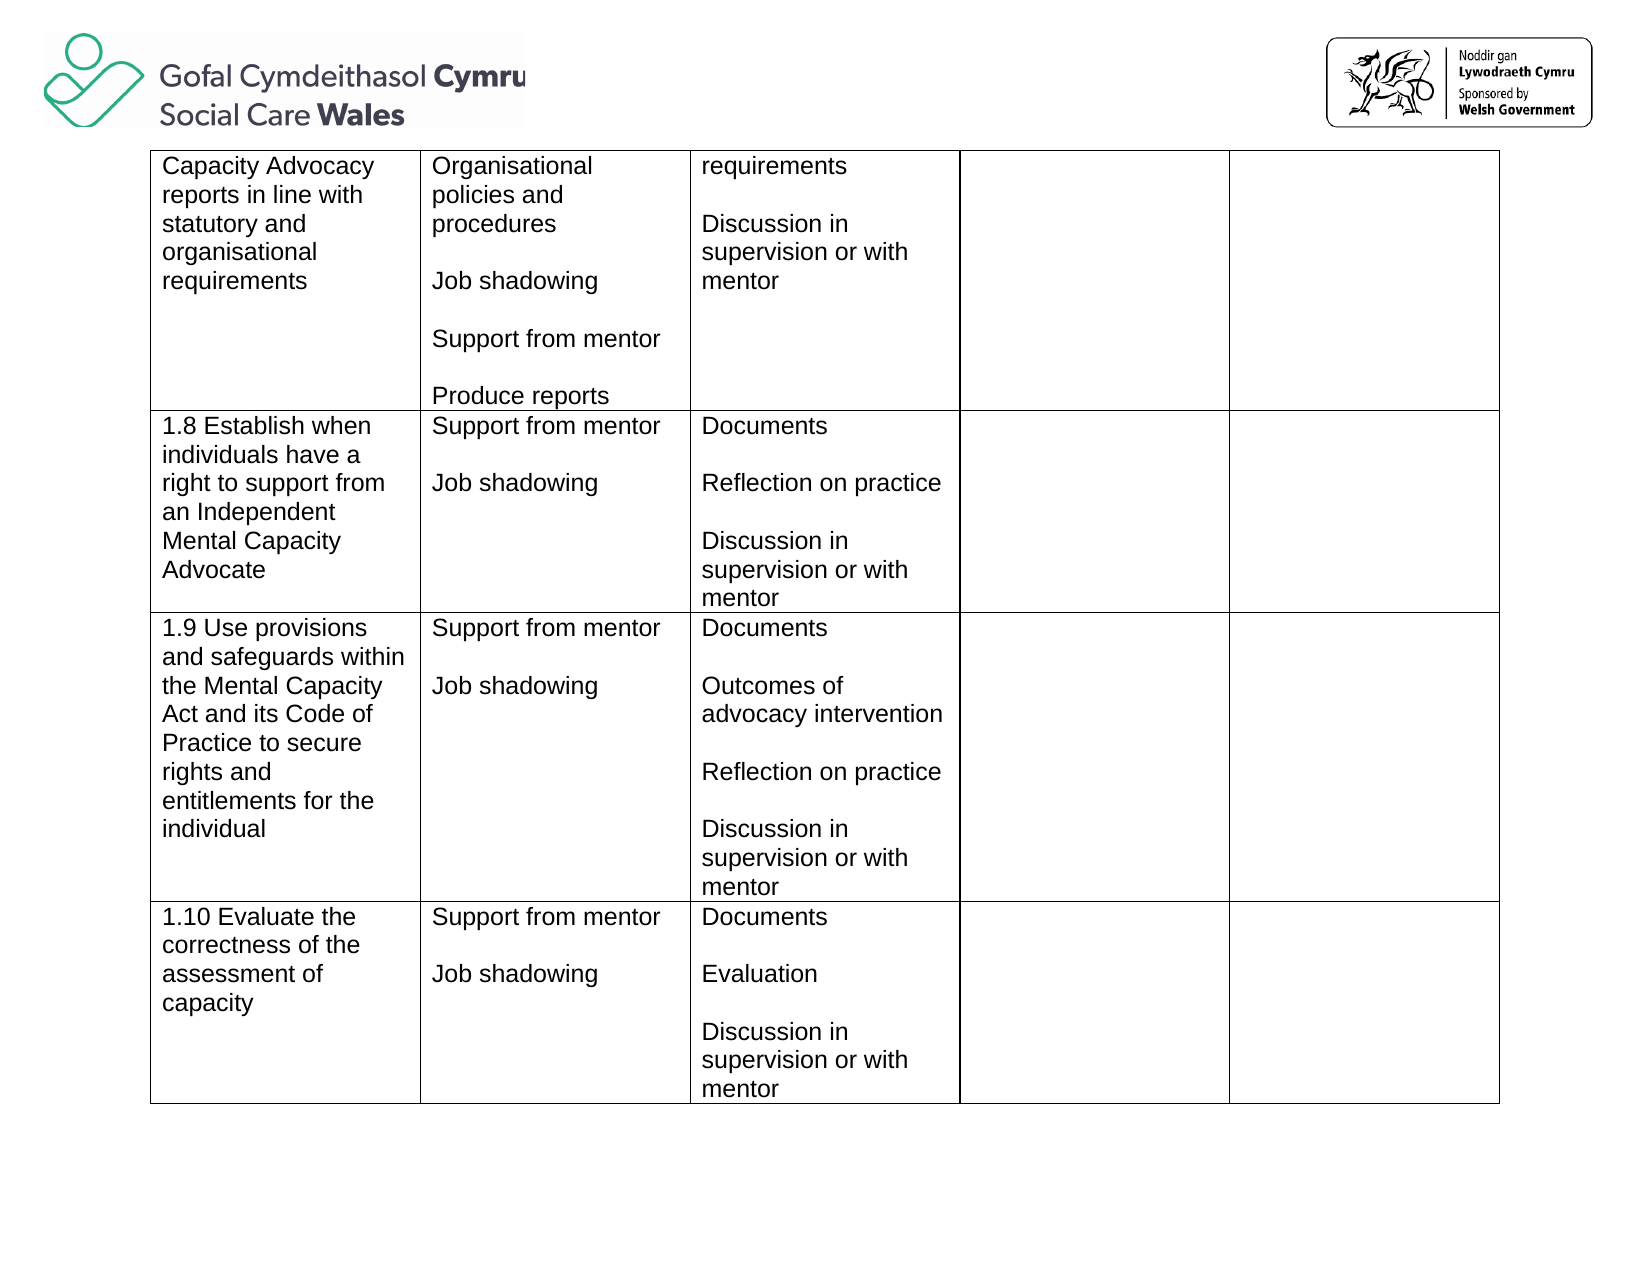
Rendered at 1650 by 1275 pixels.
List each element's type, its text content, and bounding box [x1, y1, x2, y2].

table_cell [1230, 613, 1499, 901]
table_cell [961, 151, 1229, 410]
table_cell 1.10 Evaluate the correctness of the assessment of capacity [151, 902, 420, 1103]
table_cell [961, 411, 1229, 612]
table_cell Support from mentor Job shadowing [421, 411, 690, 612]
table_cell Support from mentor Job shadowing [421, 902, 690, 1103]
table_cell 1.8 Establish when individuals have a right to support from an Independent Mental Capacity Advocate [151, 411, 420, 612]
table_cell Completed reports that meet all set requirements Discussion in supervision or with mentor [691, 151, 959, 410]
table_cell [1230, 411, 1499, 612]
picture [43, 33, 525, 127]
table_cell 1.9 Use provisions and safeguards within the Mental Capacity Act and its Code of Practice to secure rights and entitlements for the individual [151, 613, 420, 901]
table_cell [961, 902, 1229, 1103]
table_cell Documents Evaluation Discussion in supervision or with mentor [691, 902, 959, 1103]
table_cell Guided reading Organisational policies and procedures Job shadowing Support from mentor Produce reports [421, 151, 690, 410]
table_cell [1230, 151, 1499, 410]
table_cell Support from mentor Job shadowing [421, 613, 690, 901]
table_cell 1.7 Produce Independent Mental Capacity Advocacy reports in line with statutory and organisational requirements [151, 151, 420, 410]
table_cell Documents Outcomes of advocacy intervention Reflection on practice Discussion in supervision or with mentor [691, 613, 959, 901]
table_cell [961, 613, 1229, 901]
table_cell Documents Reflection on practice Discussion in supervision or with mentor [691, 411, 959, 612]
picture [1320, 33, 1594, 130]
table_cell [1230, 902, 1499, 1103]
